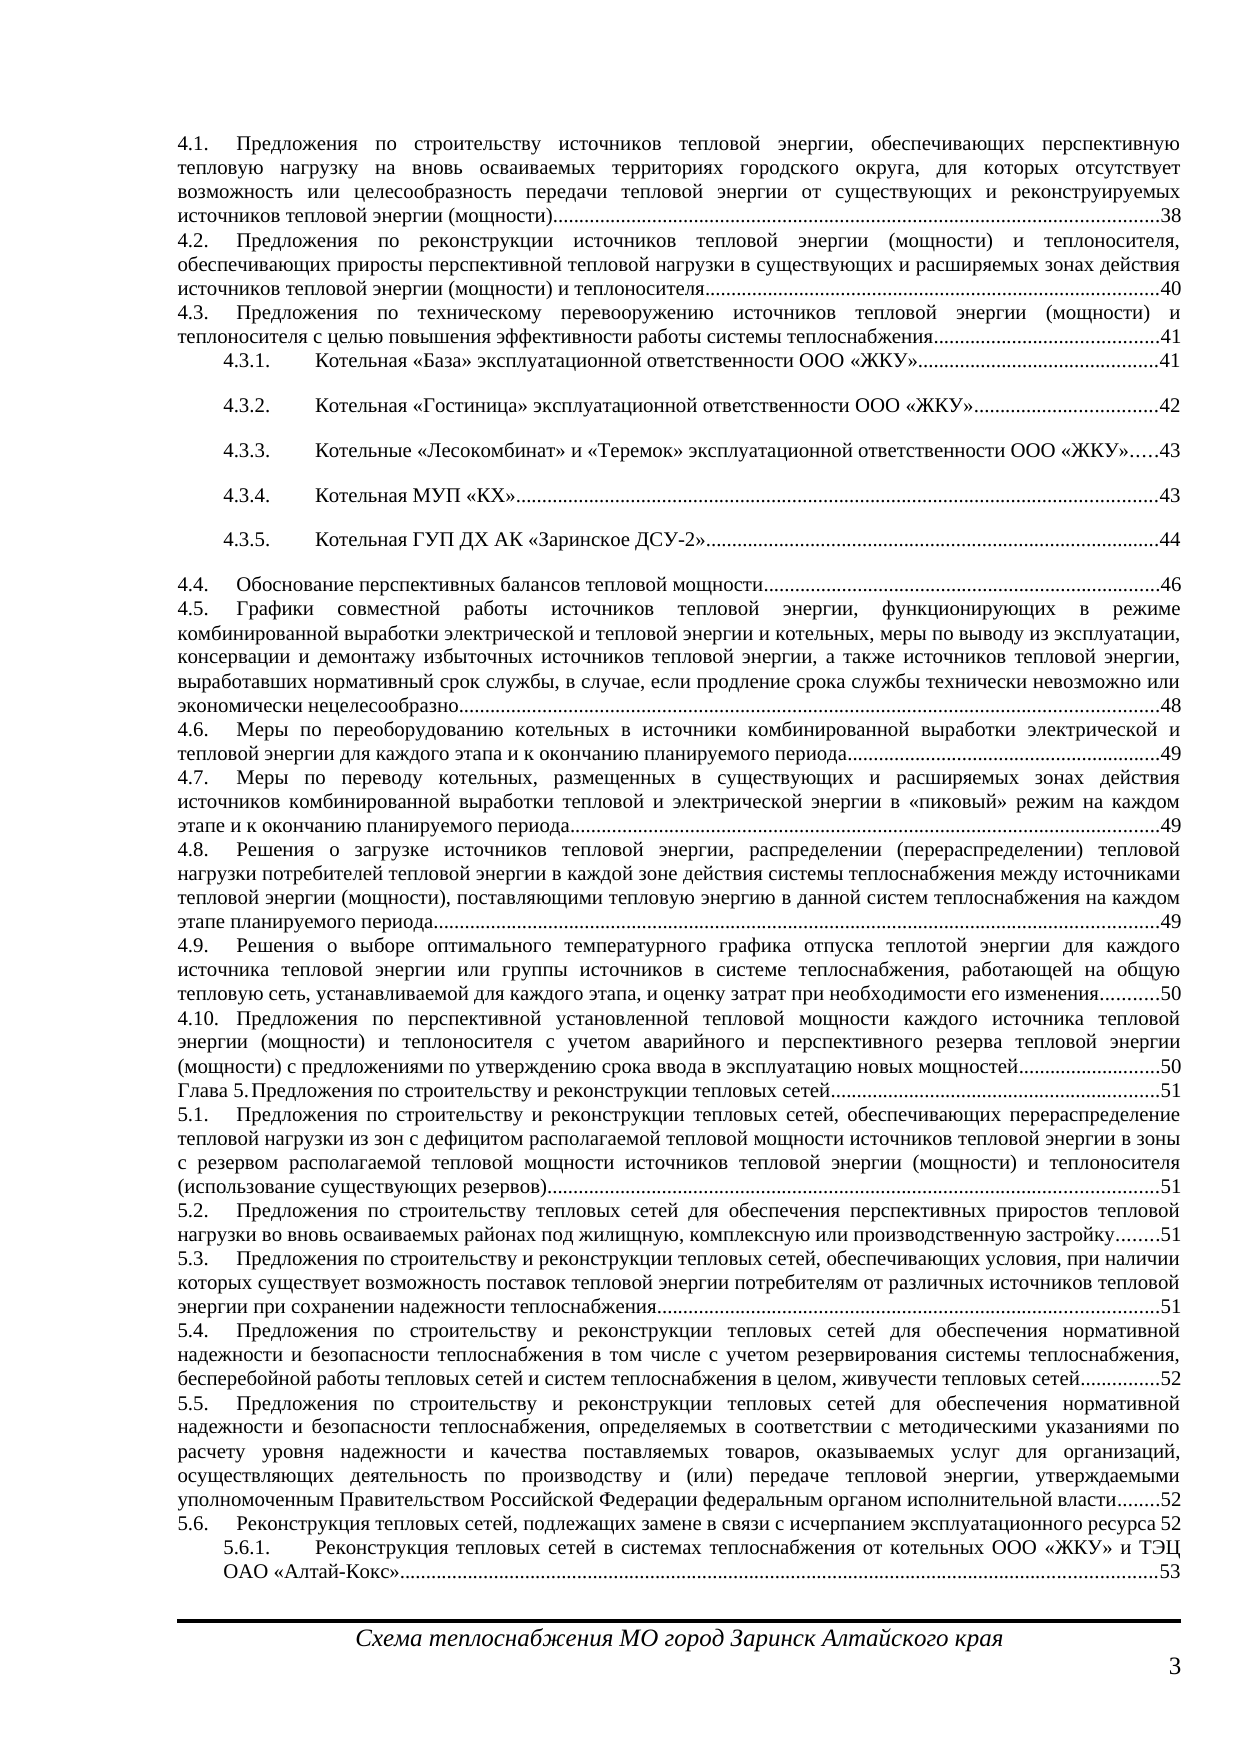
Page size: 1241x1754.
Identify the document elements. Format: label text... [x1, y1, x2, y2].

text 5.6. Реконструкция тепловых сетей, подлежащих замене в связи с исчерпанием эксплуатационного ресурса 52 [177, 1511, 1181, 1535]
text 4.1. Предложения по строительству источников тепловой энергии, обеспечивающих перспективную тепловую нагрузку на вновь осваиваемых территориях городского округа, для которых отсутствует возможность или целесообразность передачи тепловой энергии от существующих и реконструируемых источников тепловой энергии (мощности) 38 [177, 131, 1181, 227]
text 5.3. Предложения по строительству и реконструкции тепловых сетей, обеспечивающих условия, при наличии которых существует возможность поставок тепловой энергии потребителям от различных источников тепловой энергии при сохранении надежности теплоснабжения 51 [177, 1246, 1181, 1318]
text 5.4. Предложения по строительству и реконструкции тепловых сетей для обеспечения нормативной надежности и безопасности теплоснабжения в том числе с учетом резервирования системы теплоснабжения, бесперебойной работы тепловых сетей и систем теплоснабжения в целом, живучести тепловых сетей 52 [177, 1318, 1181, 1390]
text Глава 5. Предложения по строительству и реконструкции тепловых сетей 51 [177, 1078, 1122, 1102]
text 5.5. Предложения по строительству и реконструкции тепловых сетей для обеспечения нормативной надежности и безопасности теплоснабжения, определяемых в соответствии с методическими указаниями по расчету уровня надежности и качества поставляемых товаров, оказываемых услуг для организаций, осуществляющих деятельность по производству и (или) передаче тепловой энергии, утверждаемыми уполномоченным Правительством Российской Федерации федеральным органом исполнительной власти 52 [177, 1390, 1181, 1511]
text 4.3. Предложения по техническому перевооружению источников тепловой энергии (мощности) и теплоносителя с целью повышения эффективности работы системы теплоснабжения 41 [177, 300, 1181, 348]
text 4.6. Меры по переоборудованию котельных в источники комбинированной выработки электрической и тепловой энергии для каждого этапа и к окончанию планируемого периода 49 [177, 717, 1181, 765]
text 4.3.2. Котельная «Гостиница» эксплуатационной ответственности ООО «ЖКУ» 42 [223, 393, 1181, 417]
text 4.10. Предложения по перспективной установленной тепловой мощности каждого источника тепловой энергии (мощности) и теплоносителя с учетом аварийного и перспективного резерва тепловой энергии (мощности) с предложениями по утверждению срока ввода в эксплуатацию новых мощностей 50 [177, 1005, 1181, 1078]
text 4.3.4. Котельная МУП «КХ» 43 [223, 482, 1181, 507]
text 4.4. Обоснование перспективных балансов тепловой мощности 46 [177, 572, 1181, 596]
text 4.9. Решения о выборе оптимального температурного графика отпуска теплотой энергии для каждого источника тепловой энергии или группы источников в системе теплоснабжения, работающей на общую тепловую сеть, устанавливаемой для каждого этапа, и оценку затрат при необходимости его изменения 50 [177, 933, 1181, 1005]
text 4.3.3. Котельные «Лесокомбинат» и «Теремок» эксплуатационной ответственности ООО «ЖКУ» 43 [223, 438, 1181, 462]
text 4.7. Меры по переводу котельных, размещенных в существующих и расширяемых зонах действия источников комбинированной выработки тепловой и электрической энергии в «пиковый» режим на каждом этапе и к окончанию планируемого периода 49 [177, 765, 1181, 837]
text 5.6.1. Реконструкция тепловых сетей в системах теплоснабжения от котельных ООО «ЖКУ» и ТЭЦ ОАО «Алтай-Кокс» 53 [223, 1535, 1181, 1583]
text 4.8. Решения о загрузке источников тепловой энергии, распределении (перераспределении) тепловой нагрузки потребителей тепловой энергии в каждой зоне действия системы теплоснабжения между источниками тепловой энергии (мощности), поставляющими тепловую энергию в данной систем теплоснабжения на каждом этапе планируемого периода 49 [177, 837, 1181, 933]
text 5.1. Предложения по строительству и реконструкции тепловых сетей, обеспечивающих перераспределение тепловой нагрузки из зон с дефицитом располагаемой тепловой мощности источников тепловой энергии в зоны с резервом располагаемой тепловой мощности источников тепловой энергии (мощности) и теплоносителя (использование существующих резервов) 51 [177, 1102, 1181, 1198]
text 4.5. Графики совместной работы источников тепловой энергии, функционирующих в режиме комбинированной выработки электрической и тепловой энергии и котельных, меры по выводу из эксплуатации, консервации и демонтажу избыточных источников тепловой энергии, а также источников тепловой энергии, выработавших нормативный срок службы, в случае, если продление срока службы технически невозможно или экономически нецелесообразно 48 [177, 596, 1181, 717]
text 4.3.5. Котельная ГУП ДХ АК «Заринское ДСУ-2» 44 [223, 527, 1181, 551]
text 4.3.1. Котельная «База» эксплуатационной ответственности ООО «ЖКУ» 41 [223, 348, 1181, 372]
text 5.2. Предложения по строительству тепловых сетей для обеспечения перспективных приростов тепловой нагрузки во вновь осваиваемых районах под жилищную, комплексную или производственную застройку 51 [177, 1198, 1181, 1246]
text 4.2. Предложения по реконструкции источников тепловой энергии (мощности) и теплоносителя, обеспечивающих приросты перспективной тепловой нагрузки в существующих и расширяемых зонах действия источников тепловой энергии (мощности) и теплоносителя 40 [177, 227, 1181, 300]
